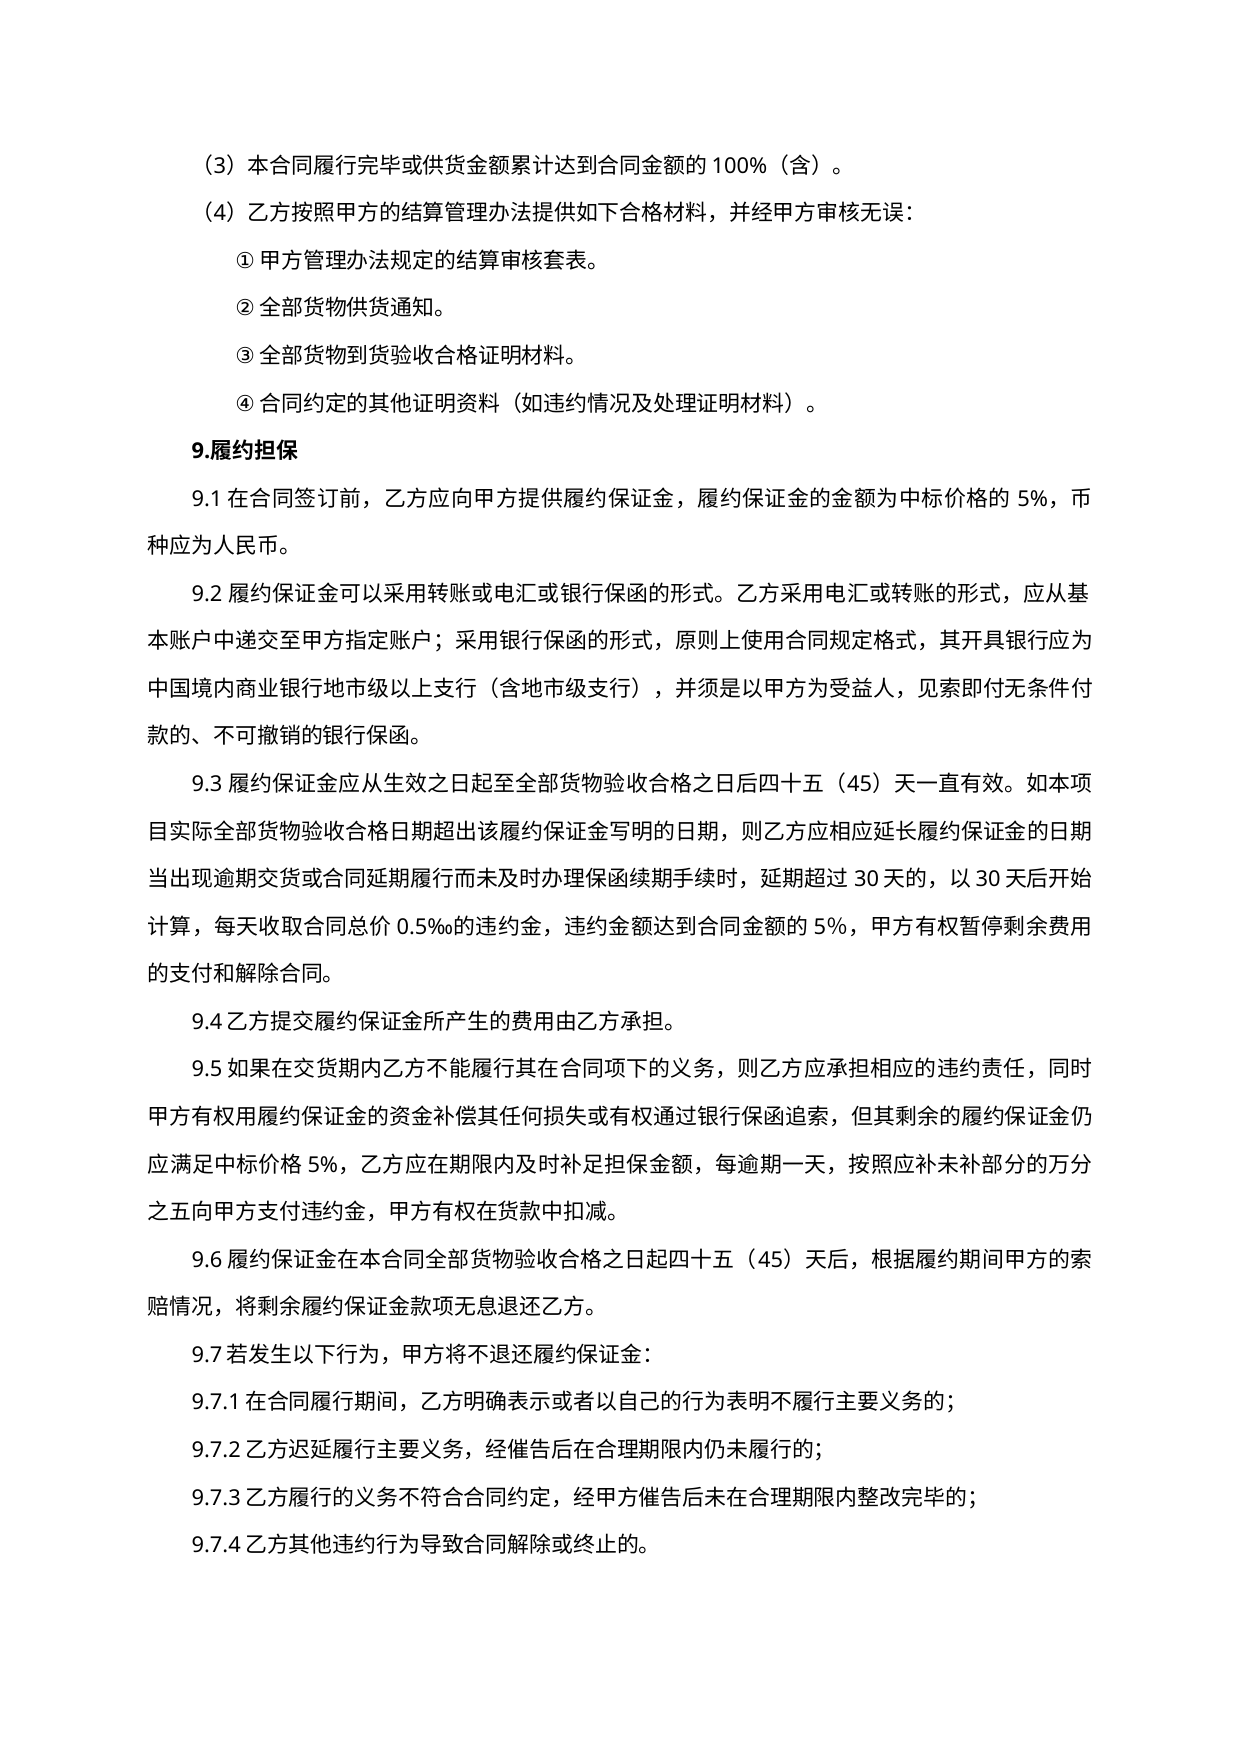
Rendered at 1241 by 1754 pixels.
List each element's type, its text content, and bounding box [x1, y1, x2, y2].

text （3）本合同履行完毕或供货金额累计达到合同金额的100%（含）。 [191, 148, 1093, 179]
text ③全部货物到货验收合格证明材料。 [191, 338, 1093, 370]
text 9.4乙方提交履约保证金所产生的费用由乙方承担。 [148, 1004, 1093, 1036]
text ④合同约定的其他证明资料（如违约情况及处理证明材料）。 [191, 386, 1093, 417]
text ①甲方管理办法规定的结算审核套表。 [191, 243, 1093, 274]
text 9.履约担保 [191, 433, 1093, 465]
text 9.5如果在交货期内乙方不能履行其在合同项下的义务，则乙方应承担相应的违约责任，同时甲方有权用履约保证金的资金补偿其任何损失或有权通过银行保函追索，但其剩余的履约保证金仍应满足中标价格5%，乙方应在期限内及时补足担保金额，每逾期一天，按照应补未补部分的万分之五向甲方支付违约金，甲方有权在货款中扣减。 [148, 1051, 1093, 1226]
text （4）乙方按照甲方的结算管理办法提供如下合格材料，并经甲方审核无误： [191, 195, 1093, 227]
text 9.1在合同签订前，乙方应向甲方提供履约保证金，履约保证金的金额为中标价格的5%，币种应为人民币。 [148, 481, 1093, 560]
text 9.6履约保证金在本合同全部货物验收合格之日起四十五（45）天后，根据履约期间甲方的索赔情况，将剩余履约保证金款项无息退还乙方。 [148, 1242, 1093, 1321]
text 9.3 履约保证金应从生效之日起至全部货物验收合格之日后四十五（45）天一直有效。如本项目实际全部货物验收合格日期超出该履约保证金写明的日期，则乙方应相应延长履约保证金的日期，当出现逾期交货或合同延期履行而未及时办理保函续期手续时，延期超过30天的，以30天后开始计算，每天收取合同总价0.5‰的违约金，违约金额达到合同金额的5％，甲方有权暂停剩余费用的支付和解除合同。 [148, 766, 1093, 988]
text ②全部货物供货通知。 [191, 290, 1093, 322]
text 9.2 履约保证金可以采用转账或电汇或银行保函的形式。乙方采用电汇或转账的形式，应从基本账户中递交至甲方指定账户；采用银行保函的形式，原则上使用合同规定格式，其开具银行应为中国境内商业银行地市级以上支行（含地市级支行），并须是以甲方为受益人，见索即付无条件付款的、不可撤销的银行保函。 [148, 576, 1093, 750]
text 9.7若发生以下行为，甲方将不退还履约保证金： 9.7.1在合同履行期间，乙方明确表示或者以自己的行为表明不履行主要义务的； 9.7.2乙方迟延履行主要义务，经催告后在合理期限内仍未履行的； 9.7.3乙方履行的义务不符合合同约定，经甲方催告后未在合理期限内整改完毕的； 9.7.4乙方其他违约行为导致合同解除或终止的。 [191, 1337, 1093, 1559]
